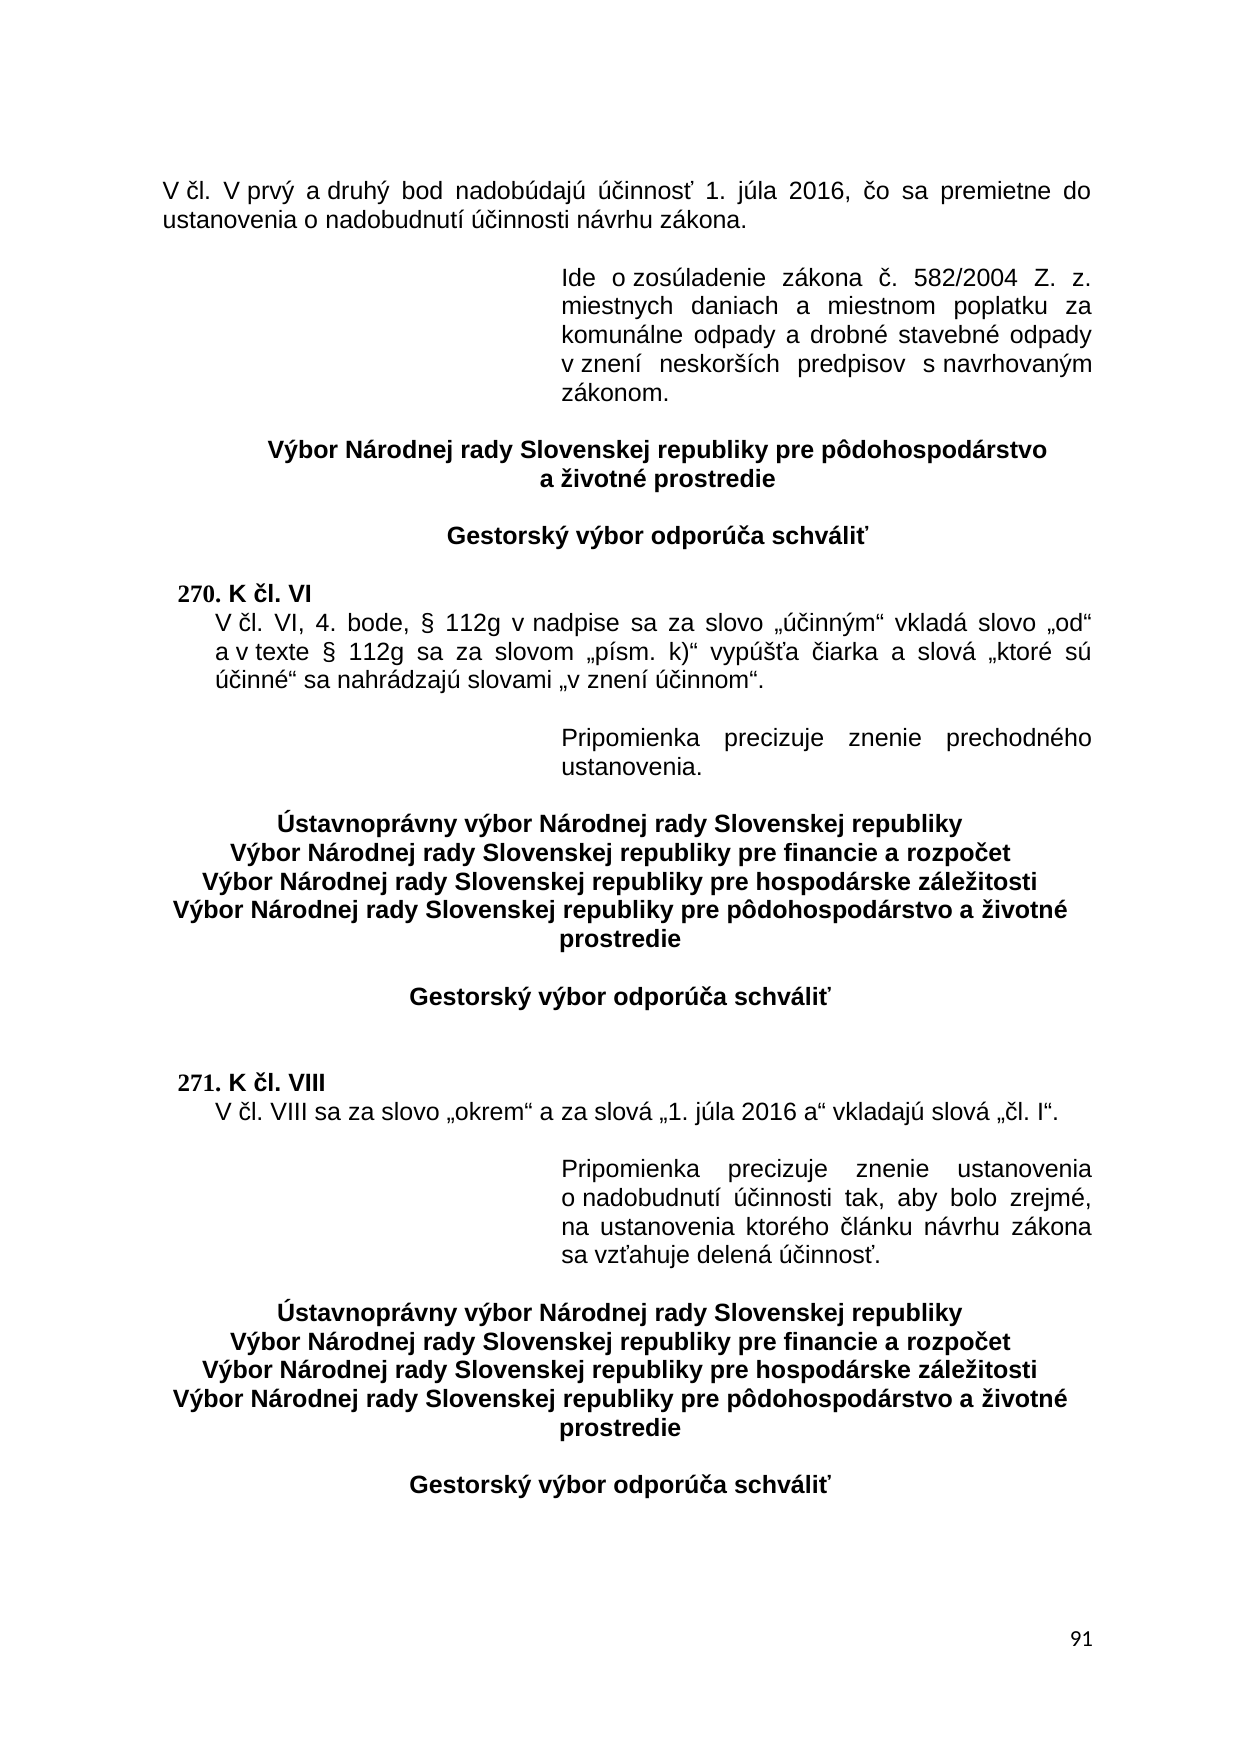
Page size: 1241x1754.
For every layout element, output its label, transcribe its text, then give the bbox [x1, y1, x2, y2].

list Výbor Národnej rady Slovenskej republiky pre pôdohospodárstvo a životné prostredie [223, 435, 1093, 493]
list Gestorský výbor odporúča schváliť [223, 521, 1093, 550]
text Výbor Národnej rady Slovenskej republiky pre hospodárske záležitosti [148, 866, 1093, 895]
list Ide o zosúladenie zákona č. 582/2004 Z. z. miestnych daniach a miestnom poplatku za komunálne odpady a drobné stavebné odpady v znení neskorších predpisov s navrhovaným zákonom. [561, 263, 1093, 406]
list V čl. VIII sa za slovo „okrem“ a za slová „1. júla 2016 a“ vkladajú slová „čl. I“. [215, 1097, 1093, 1125]
text Výbor Národnej rady Slovenskej republiky pre financie a rozpočet [148, 838, 1093, 866]
list K čl. VIII [177, 1068, 1093, 1097]
text Gestorský výbor odporúča schváliť [148, 981, 1093, 1010]
list Pripomienka precizuje znenie ustanovenia o nadobudnutí účinnosti tak, aby bolo zrejmé, na ustanovenia ktorého článku návrhu zákona sa vzťahuje delená účinnosť. [561, 1154, 1093, 1269]
text Výbor Národnej rady Slovenskej republiky pre hospodárske záležitosti [148, 1355, 1093, 1384]
text Výbor Národnej rady Slovenskej republiky pre pôdohospodárstvo a životné prostredie [148, 895, 1093, 953]
text Výbor Národnej rady Slovenskej republiky pre financie a rozpočet [148, 1327, 1093, 1355]
text Ústavnoprávny výbor Národnej rady Slovenskej republiky [148, 1298, 1093, 1327]
list V čl. VI, 4. bode, § 112g v nadpise sa za slovo „účinným“ vkladá slovo „od“ a v texte § 112g sa za slovom „písm. k)“ vypúšťa čiarka a slová „ktoré sú účinné“ sa nahrádzajú slovami „v znení účinnom“. [215, 608, 1093, 694]
text Výbor Národnej rady Slovenskej republiky pre pôdohospodárstvo a životné prostredie [148, 1384, 1093, 1442]
text Gestorský výbor odporúča schváliť [148, 1470, 1093, 1499]
text Pripomienka precizuje znenie prechodného ustanovenia. [561, 723, 1093, 780]
list K čl. VI [177, 579, 1093, 608]
list V čl. V prvý a druhý bod nadobúdajú účinnosť 1. júla 2016, čo sa premietne do ustanovenia o nadobudnutí účinnosti návrhu zákona. [162, 176, 1093, 234]
text Ústavnoprávny výbor Národnej rady Slovenskej republiky [148, 809, 1093, 838]
